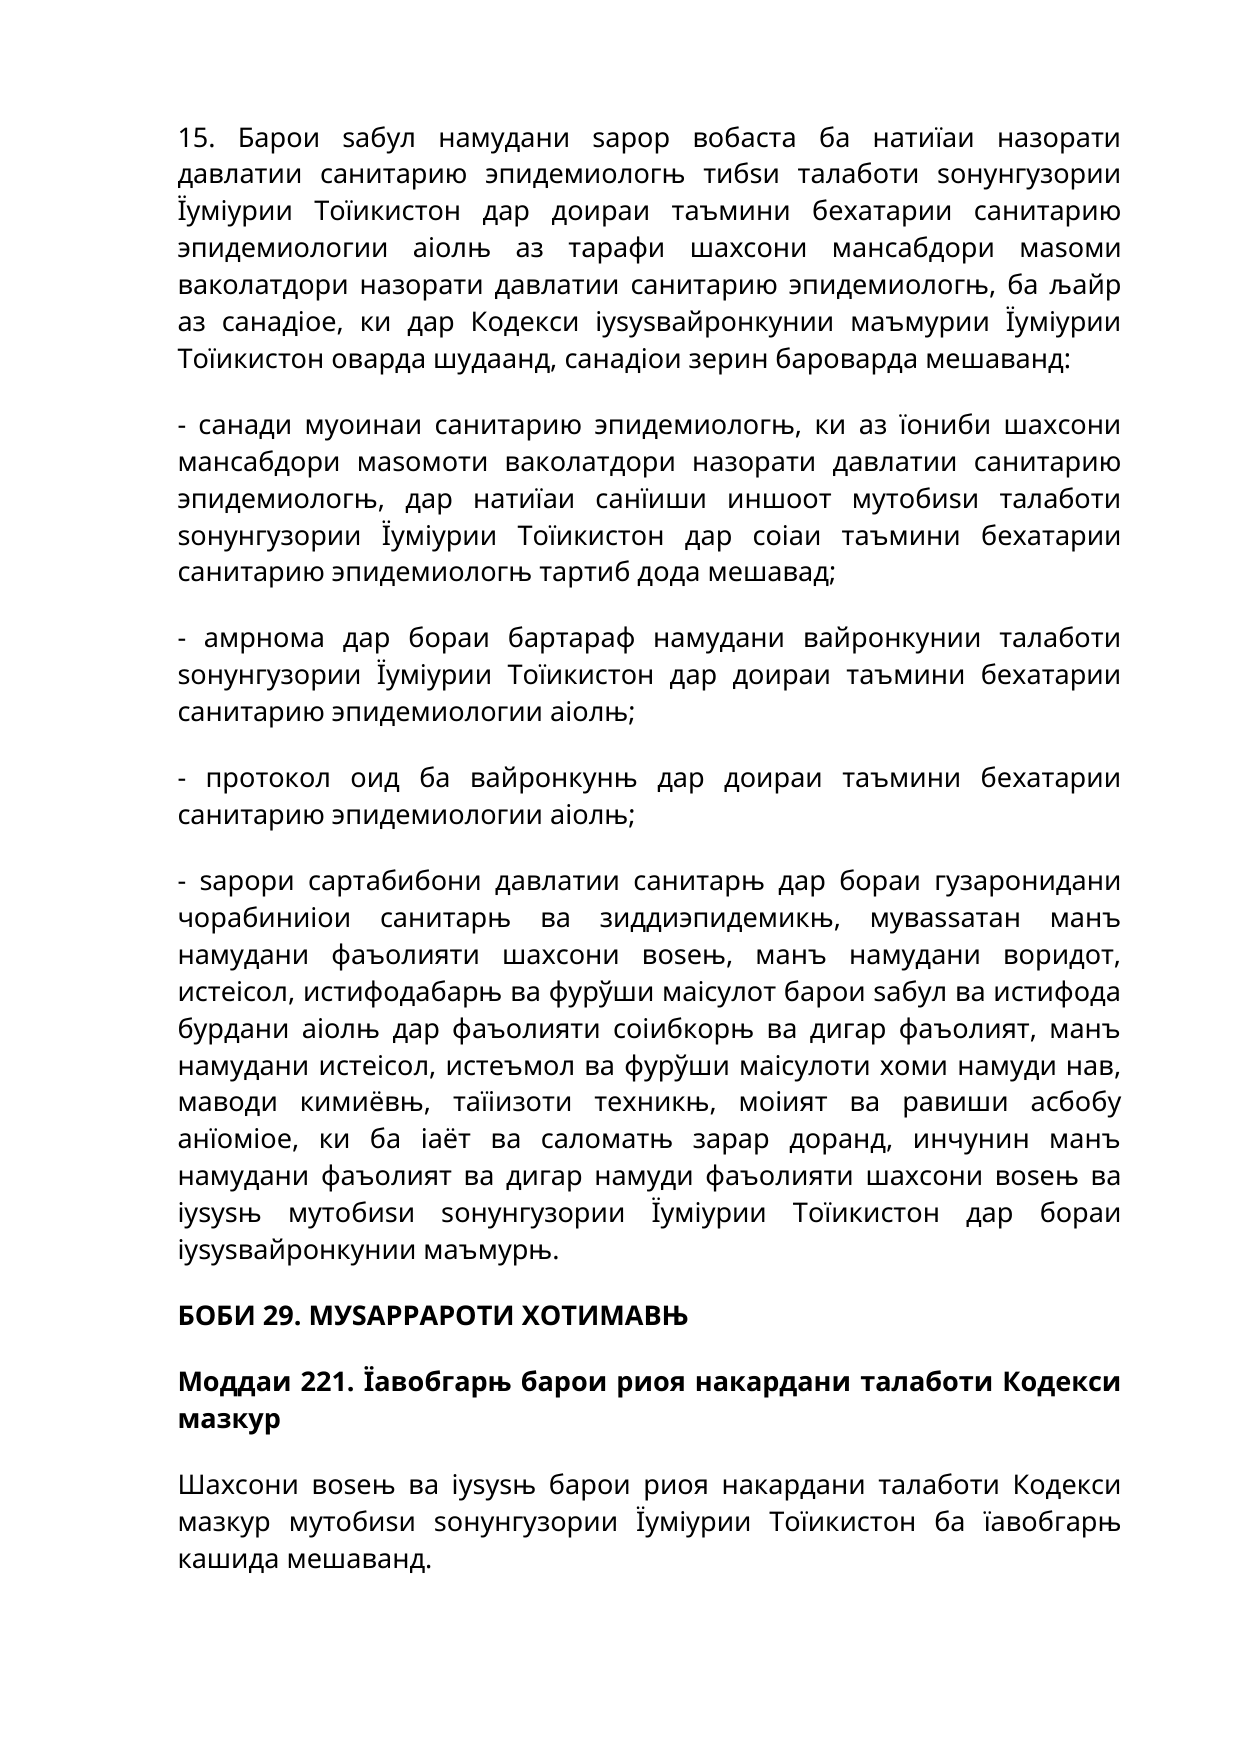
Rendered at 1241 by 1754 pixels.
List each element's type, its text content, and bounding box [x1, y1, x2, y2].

text - санади муоинаи санитарию эпидемиологњ, ки аз їониби шахсони мансабдори маѕомоти ваколатдори назорати давлатии санитарию эпидемиологњ, дар натиїаи санїиши иншоот мутобиѕи талаботи ѕонунгузории Їуміурии Тоїикистон дар соіаи таъмини бехатарии санитарию эпидемиологњ тартиб дода мешавад; [177, 405, 1122, 590]
text - ѕарори сартабибони давлатии санитарњ дар бораи гузаронидани чорабиниіои санитарњ ва зиддиэпидемикњ, муваѕѕатан манъ намудани фаъолияти шахсони воѕењ, манъ намудани воридот, истеісол, истифодабарњ ва фурўши маісулот барои ѕабул ва истифода бурдани аіолњ дар фаъолияти соіибкорњ ва дигар фаъолият, манъ намудани истеісол, истеъмол ва фурўши маісулоти хоми намуди нав, маводи кимиёвњ, таїіизоти техникњ, моіият ва равиши асбобу анїоміое, ки ба іаёт ва саломатњ зарар доранд, инчунин манъ намудани фаъолият ва дигар намуди фаъолияти шахсони воѕењ ва іуѕуѕњ мутобиѕи ѕонунгузории Їуміурии Тоїикистон дар бораи іуѕуѕвайронкунии маъмурњ. [177, 862, 1122, 1267]
text БОБИ 29. МУЅАРРАРОТИ ХОТИМАВЊ [177, 1296, 1122, 1333]
text Шахсони воѕењ ва іуѕуѕњ барои риоя накардани талаботи Кодекси мазкур мутобиѕи ѕонунгузории Їуміурии Тоїикистон ба їавобгарњ кашида мешаванд. [177, 1465, 1122, 1576]
text - амрнома дар бораи бартараф намудани вайронкунии талаботи ѕонунгузории Їуміурии Тоїикистон дар доираи таъмини бехатарии санитарию эпидемиологии аіолњ; [177, 619, 1122, 729]
text Моддаи 221. Їавобгарњ барои риоя накардани талаботи Кодекси мазкур [177, 1362, 1122, 1436]
text 15. Барои ѕабул намудани ѕарор вобаста ба натиїаи назорати давлатии санитарию эпидемиологњ тибѕи талаботи ѕонунгузории Їуміурии Тоїикистон дар доираи таъмини бехатарии санитарию эпидемиологии аіолњ аз тарафи шахсони мансабдори маѕоми ваколатдори назорати давлатии санитарию эпидемиологњ, ба љайр аз санадіое, ки дар Кодекси іуѕуѕвайронкунии маъмурии Їуміурии Тоїикистон оварда шудаанд, санадіои зерин бароварда мешаванд: [177, 118, 1122, 376]
text - протокол оид ба вайронкунњ дар доираи таъмини бехатарии санитарию эпидемиологии аіолњ; [177, 759, 1122, 832]
